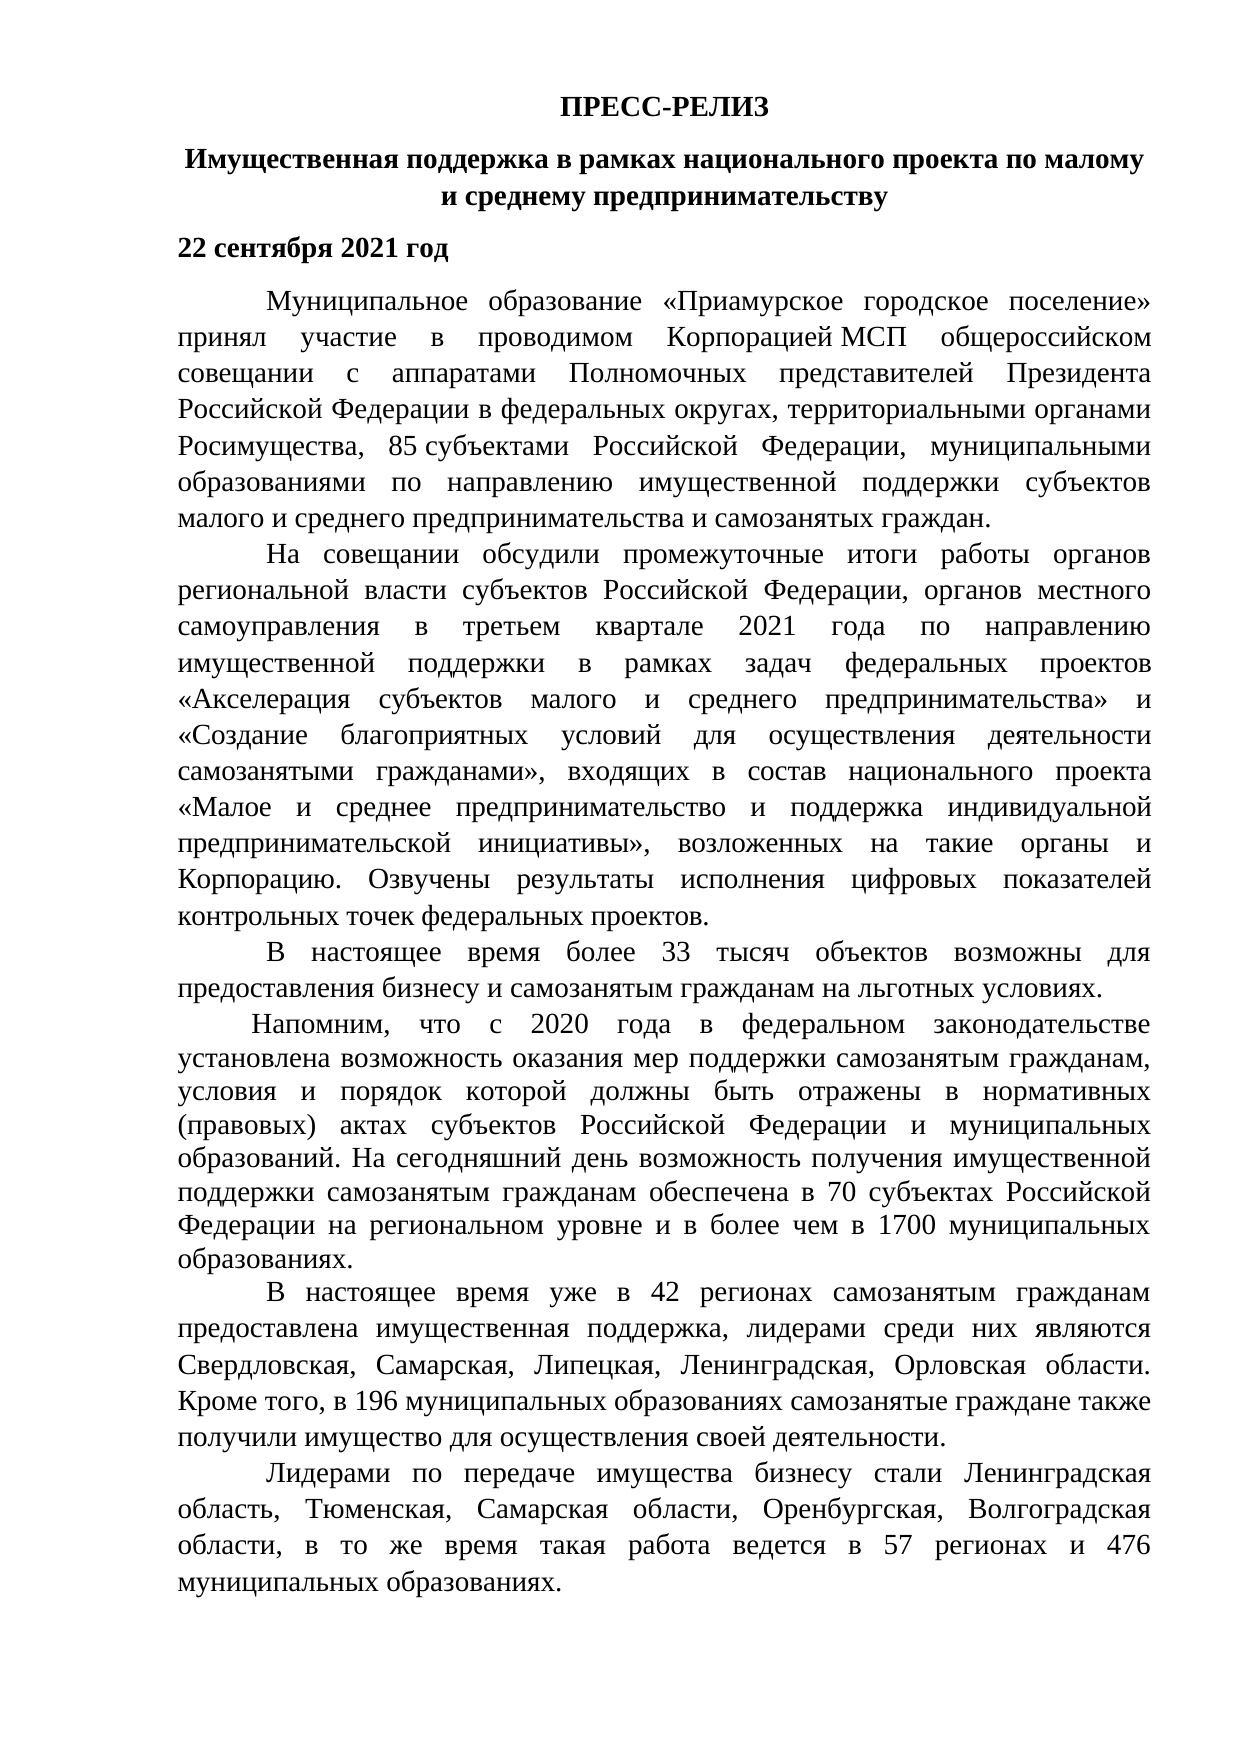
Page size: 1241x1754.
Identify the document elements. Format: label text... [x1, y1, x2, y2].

text Лидерами по передаче имущества бизнесу стали Ленинградская область, Тюменская, Самарская области, Оренбургская, Волгоградская области, в то же время такая работа ведется в 57 регионах и 476 муниципальных образованиях. [177, 1455, 1152, 1597]
text Имущественная поддержка в рамках национального проекта по малому и среднему предпринимательству [177, 141, 1152, 211]
text В настоящее время более 33 тысяч объектов возможны для предоставления бизнесу и самозанятым гражданам на льготных условиях. [177, 934, 1152, 1003]
text Муниципальное образование «Приамурское городское поселение» принял участие в проводимом Корпорацией МСП общероссийском совещании с аппаратами Полномочных представителей Президента Российской Федерации в федеральных округах, территориальными органами Росимущества, 85 субъектами Российской Федерации, муниципальными образованиями по направлению имущественной поддержки субъектов малого и среднего предпринимательства и самозанятых граждан. [177, 283, 1152, 534]
text Напомним, что с 2020 года в федеральном законодательстве установлена возможность оказания мер поддержки самозанятым гражданам, условия и порядок которой должны быть отражены в нормативных (правовых) актах субъектов Российской Федерации и муниципальных образований. На сегодняшний день возможность получения имущественной поддержки самозанятым гражданам обеспечена в 70 субъектах Российской Федерации на региональном уровне и в более чем в 1700 муниципальных образованиях. [177, 1006, 1152, 1274]
text На совещании обсудили промежуточные итоги работы органов региональной власти субъектов Российской Федерации, органов местного самоуправления в третьем квартале 2021 года по направлению имущественной поддержки в рамках задач федеральных проектов «Акселерация субъектов малого и среднего предпринимательства» и «Создание благоприятных условий для осуществления деятельности самозанятыми гражданами», входящих в состав национального проекта «Малое и среднее предпринимательство и поддержка индивидуальной предпринимательской инициативы», возложенных на такие органы и Корпорацию. Озвучены результаты исполнения цифровых показателей контрольных точек федеральных проектов. [177, 536, 1152, 931]
text 22 сентября 2021 год [177, 230, 1152, 264]
text В настоящее время уже в 42 регионах самозанятым гражданам предоставлена имущественная поддержка, лидерами среди них являются Свердловская, Самарская, Липецкая, Ленинградская, Орловская области. Кроме того, в 196 муниципальных образованиях самозанятые граждане также получили имущество для осуществления своей деятельности. [177, 1274, 1152, 1453]
text ПРЕСС-РЕЛИЗ [177, 89, 1152, 122]
